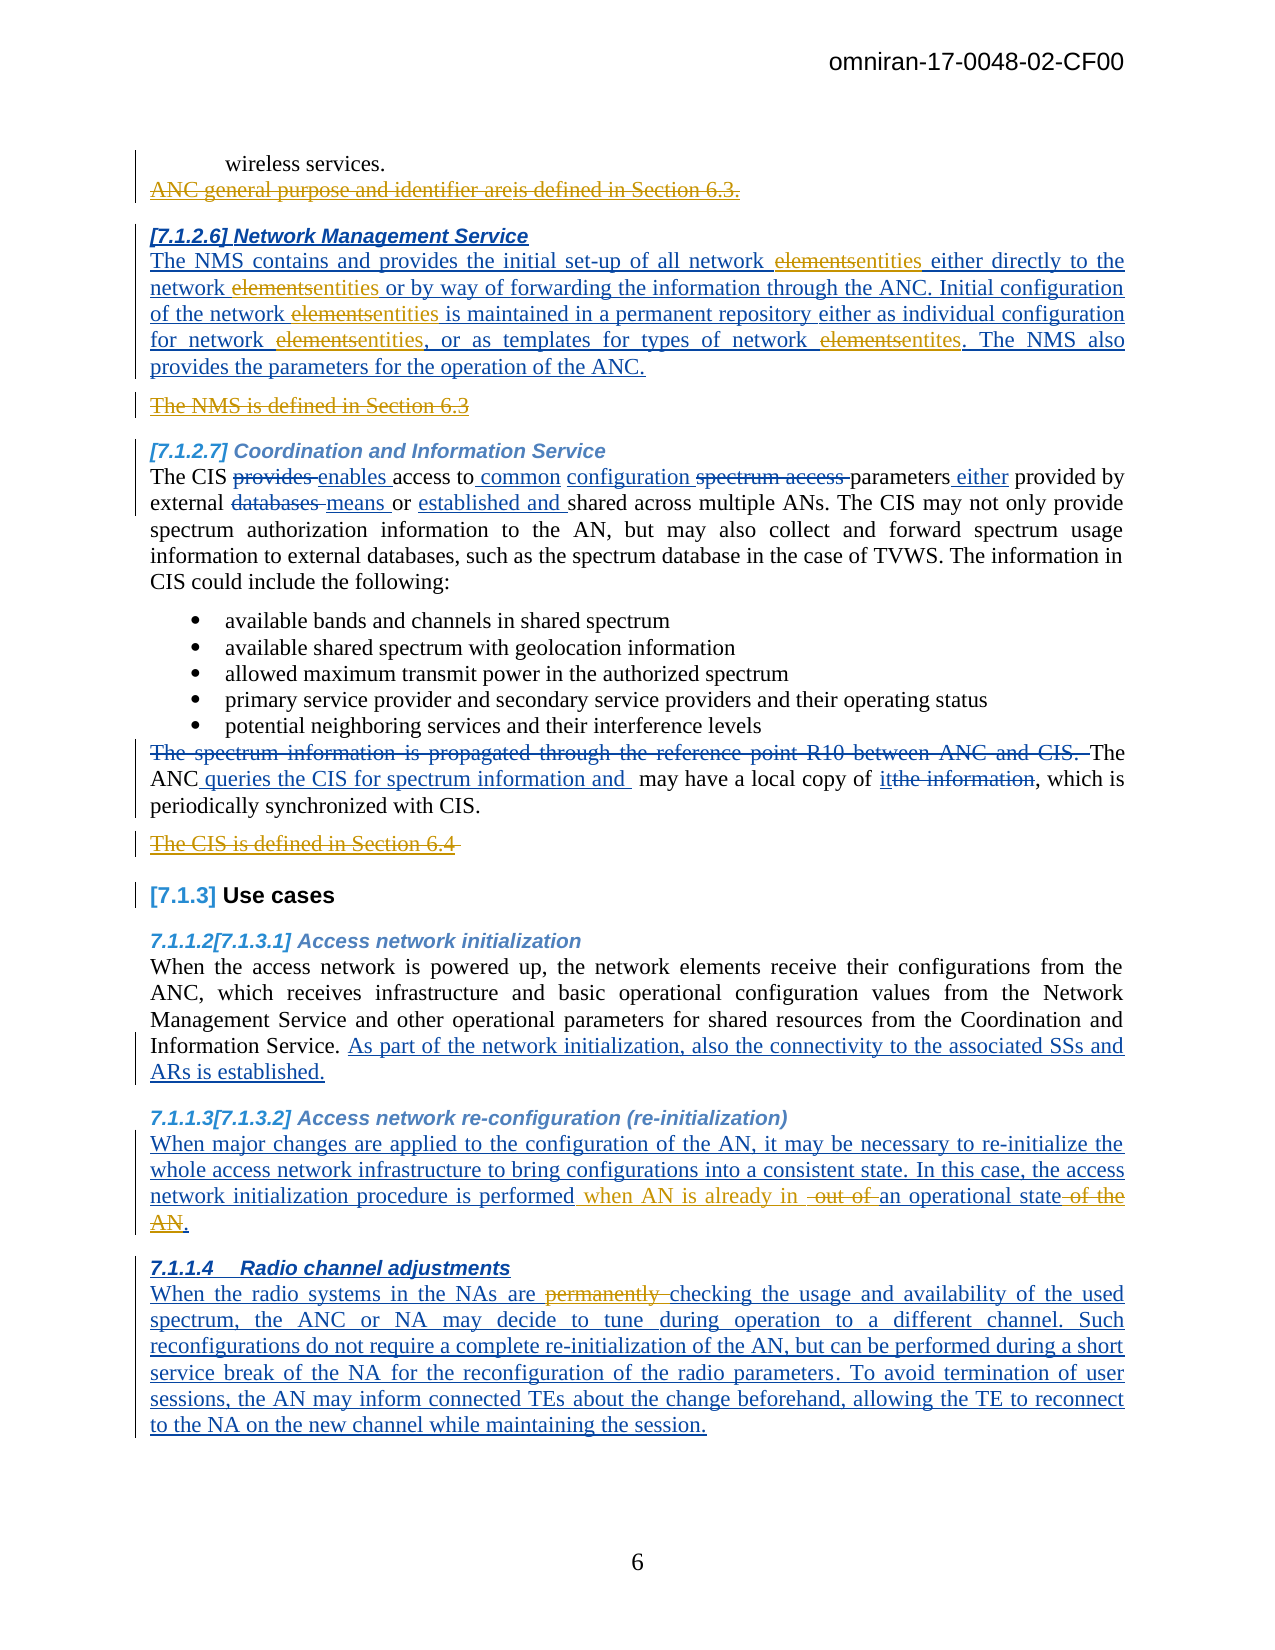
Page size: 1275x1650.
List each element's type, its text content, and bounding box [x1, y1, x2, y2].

list available shared spectrum with geolocation information [191, 633, 1125, 660]
list potential neighboring services and their interference levels [191, 713, 1125, 739]
subtitle Coordination and Information Service [150, 439, 1125, 463]
list available bands and channels in shared spectrum [191, 607, 1125, 633]
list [191, 150, 1125, 176]
text The ANC may have a local copy of , which is periodically synchronized with CIS. [150, 739, 1125, 818]
subtitle Use cases [150, 882, 1125, 908]
text The CIS access to parameters provided by external or shared across multiple ANs. The CIS may not only provide spectrum authorization information to the AN, but may also collect and forward spectrum usage information to external databases, such as the spectrum database in the case of TVWS. The information in CIS could include the following: [150, 463, 1125, 595]
subtitle Access network re-configuration (re-initialization) [150, 1106, 1125, 1129]
subtitle Access network initialization [150, 929, 1125, 953]
list allowed maximum transmit power in the authorized spectrum [191, 660, 1125, 686]
text When the access network is powered up, the network elements receive their configurations from the ANC, which receives infrastructure and basic operational configuration values from the Network Management Service and other operational parameters for shared resources from the Coordination and Information Service. [150, 953, 1125, 1085]
list primary service provider and secondary service providers and their operating status [191, 686, 1125, 713]
